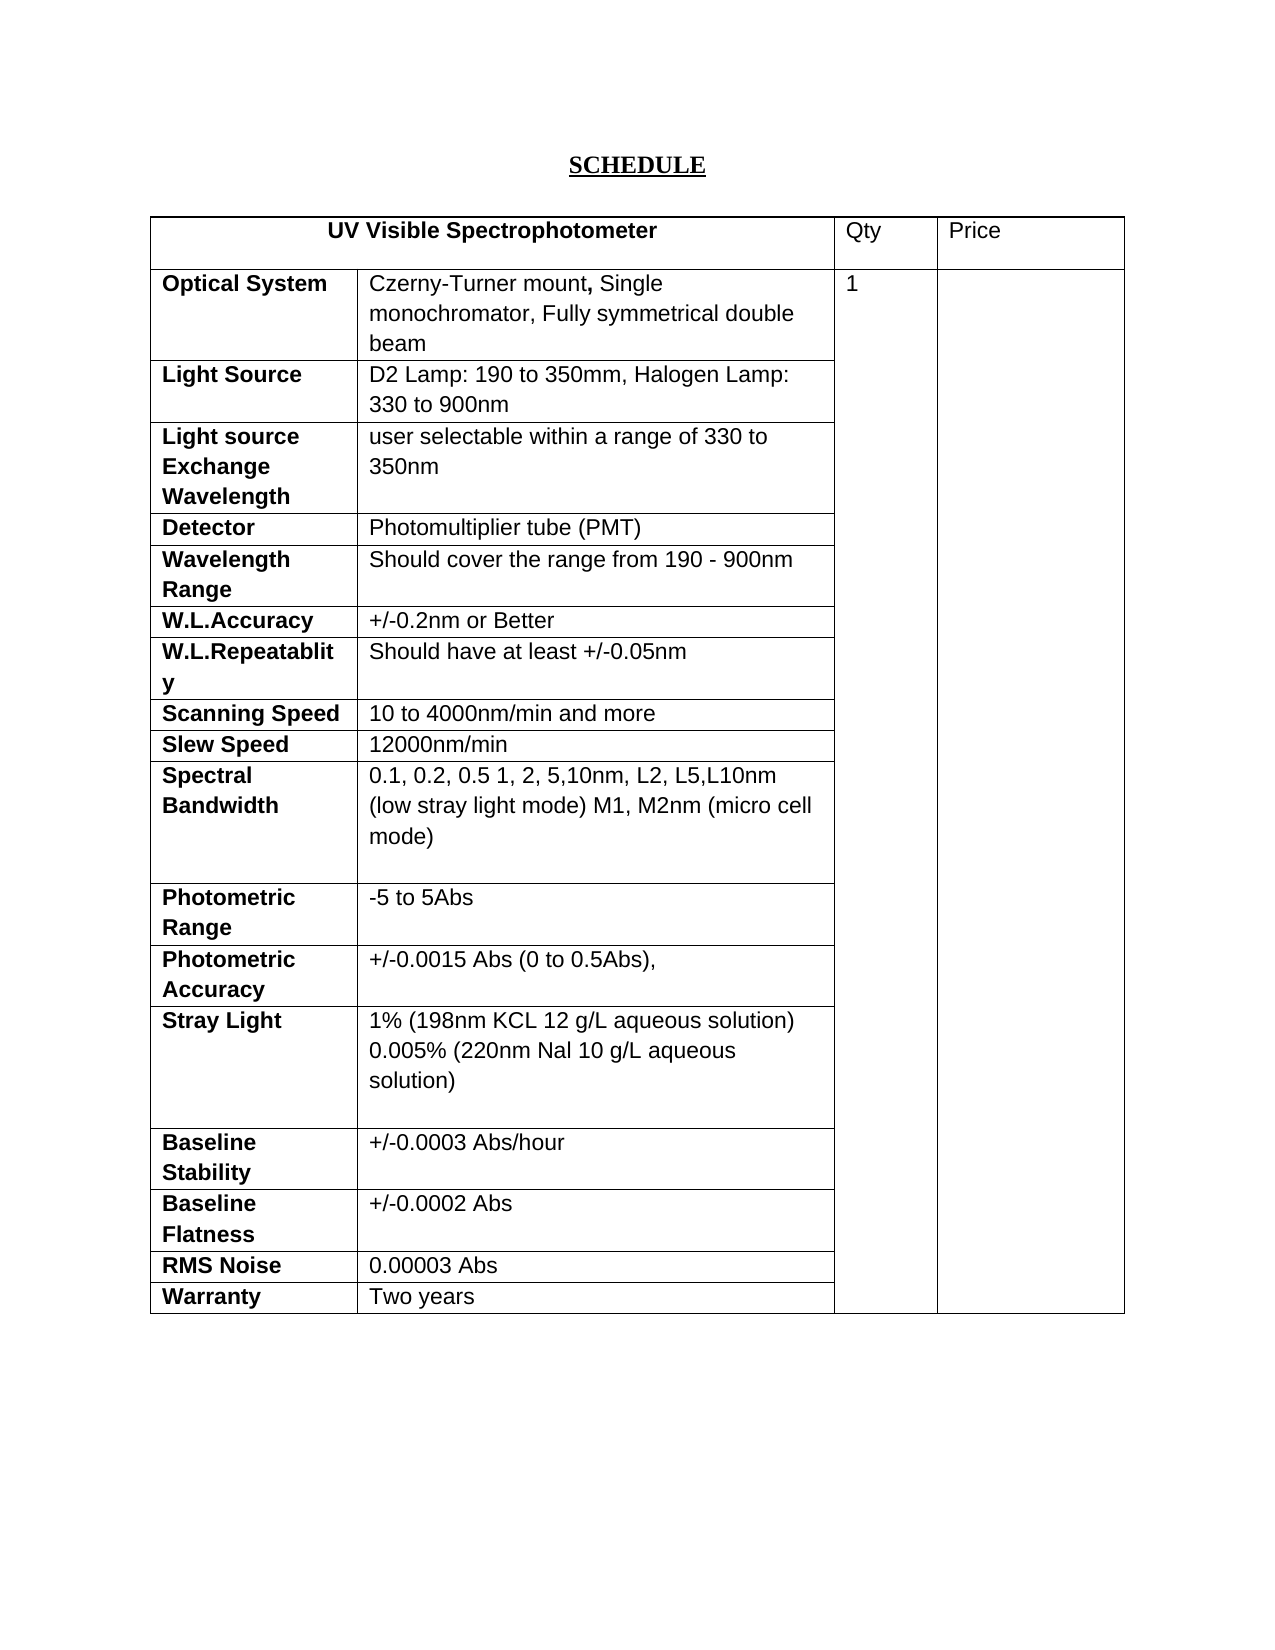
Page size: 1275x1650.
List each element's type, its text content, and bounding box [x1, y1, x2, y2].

table_cell Stray Light [151, 1007, 357, 1128]
table_cell Photometric Accuracy [151, 946, 357, 1006]
table_cell Photometric Range [151, 884, 357, 944]
table_cell Detector [151, 514, 357, 544]
table_cell [938, 270, 1124, 1313]
table_cell Wavelength Range [151, 546, 357, 606]
table_cell 0.00003 Abs [358, 1252, 834, 1282]
table_cell 1% (198nm KCL 12 g/L aqueous solution) 0.005% (220nm Nal 10 g/L aqueous solution) [358, 1007, 834, 1128]
text SCHEDULE [150, 150, 1125, 179]
table_cell Should cover the range from 190 - 900nm [358, 546, 834, 606]
table_cell D2 Lamp: 190 to 350mm, Halogen Lamp: 330 to 900nm [358, 361, 834, 422]
table_cell 12000nm/min [358, 731, 834, 761]
table_cell +/-0.0002 Abs [358, 1190, 834, 1251]
table_cell Baseline Flatness [151, 1190, 357, 1251]
table_cell Light source Exchange Wavelength [151, 423, 357, 513]
table_cell Optical System [151, 270, 357, 360]
table_cell Slew Speed [151, 731, 357, 761]
table_cell Spectral Bandwidth [151, 762, 357, 883]
table_cell user selectable within a range of 330 to 350nm [358, 423, 834, 513]
table_cell W.L.Repeatablity [151, 638, 357, 699]
table_cell 1 [835, 270, 937, 1313]
table_cell 10 to 4000nm/min and more [358, 700, 834, 730]
table_header UV Visible Spectrophotometer [151, 218, 834, 268]
table_header Qty [835, 218, 937, 268]
table_cell -5 to 5Abs [358, 884, 834, 944]
table_cell +/-0.2nm or Better [358, 607, 834, 637]
table_cell Czerny-Turner mount, Single monochromator, Fully symmetrical double beam [358, 270, 834, 360]
table_header Price [938, 218, 1124, 268]
table_cell 0.1, 0.2, 0.5 1, 2, 5,10nm, L2, L5,L10nm (low stray light mode) M1, M2nm (micro cell mode) [358, 762, 834, 883]
table_cell Scanning Speed [151, 700, 357, 730]
table_cell +/-0.0015 Abs (0 to 0.5Abs), [358, 946, 834, 1006]
table_cell RMS Noise [151, 1252, 357, 1282]
table_cell W.L.Accuracy [151, 607, 357, 637]
table_cell Warranty [151, 1283, 357, 1313]
table_cell Photomultiplier tube (PMT) [358, 514, 834, 544]
table_cell Should have at least +/-0.05nm [358, 638, 834, 699]
table_cell Baseline Stability [151, 1129, 357, 1189]
table_cell +/-0.0003 Abs/hour [358, 1129, 834, 1189]
table_cell Light Source [151, 361, 357, 422]
table_cell Two years [358, 1283, 834, 1313]
